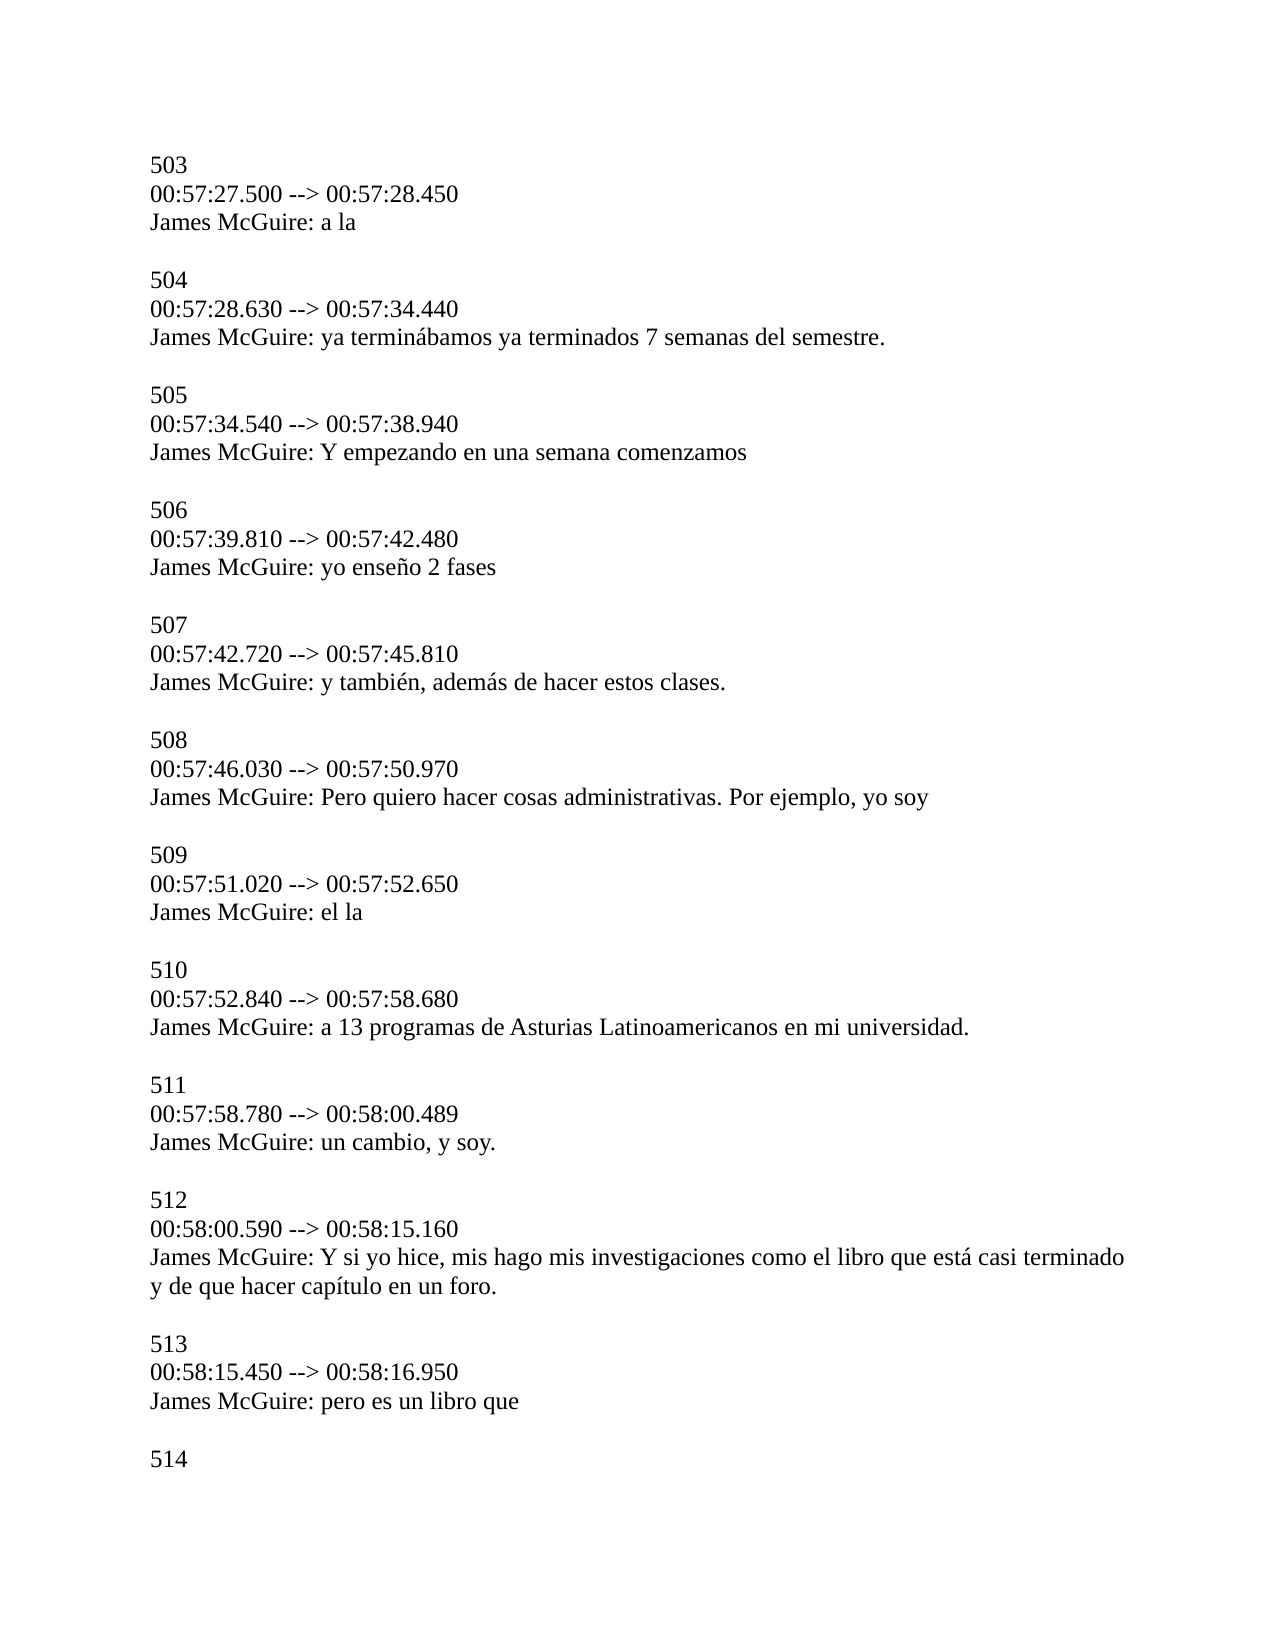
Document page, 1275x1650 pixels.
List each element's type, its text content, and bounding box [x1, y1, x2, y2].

text James McGuire: un cambio, y soy. [150, 1127, 1125, 1156]
text James McGuire: el la [150, 897, 1125, 926]
text 512 [150, 1185, 1125, 1214]
text 507 [150, 610, 1125, 639]
text 00:57:46.030 --> 00:57:50.970 [150, 754, 1125, 782]
text James McGuire: ya terminábamos ya terminados 7 semanas del semestre. [150, 322, 1125, 351]
text 505 [150, 380, 1125, 409]
text 514 [150, 1444, 1125, 1472]
text 00:57:51.020 --> 00:57:52.650 [150, 869, 1125, 897]
text 511 [150, 1070, 1125, 1099]
text James McGuire: Y si yo hice, mis hago mis investigaciones como el libro que está casi terminado y de que hacer capítulo en un foro. [150, 1242, 1125, 1300]
text 00:57:34.540 --> 00:57:38.940 [150, 409, 1125, 437]
text James McGuire: yo enseño 2 fases [150, 552, 1125, 581]
text James McGuire: a la [150, 207, 1125, 236]
text James McGuire: y también, además de hacer estos clases. [150, 667, 1125, 696]
text James McGuire: Pero quiero hacer cosas administrativas. Por ejemplo, yo soy [150, 782, 1125, 811]
text 506 [150, 495, 1125, 524]
text 00:57:52.840 --> 00:57:58.680 [150, 984, 1125, 1012]
text 00:57:58.780 --> 00:58:00.489 [150, 1099, 1125, 1127]
text James McGuire: pero es un libro que [150, 1386, 1125, 1415]
text 513 [150, 1329, 1125, 1357]
text 00:58:15.450 --> 00:58:16.950 [150, 1357, 1125, 1386]
text 00:57:28.630 --> 00:57:34.440 [150, 294, 1125, 322]
text 503 [150, 150, 1125, 179]
text 509 [150, 840, 1125, 869]
text 508 [150, 725, 1125, 754]
text James McGuire: Y empezando en una semana comenzamos [150, 437, 1125, 466]
text James McGuire: a 13 programas de Asturias Latinoamericanos en mi universidad. [150, 1012, 1125, 1041]
text 510 [150, 955, 1125, 984]
text 00:58:00.590 --> 00:58:15.160 [150, 1214, 1125, 1242]
text 00:57:27.500 --> 00:57:28.450 [150, 179, 1125, 207]
text 504 [150, 265, 1125, 294]
text 00:57:42.720 --> 00:57:45.810 [150, 639, 1125, 667]
text 00:57:39.810 --> 00:57:42.480 [150, 524, 1125, 552]
